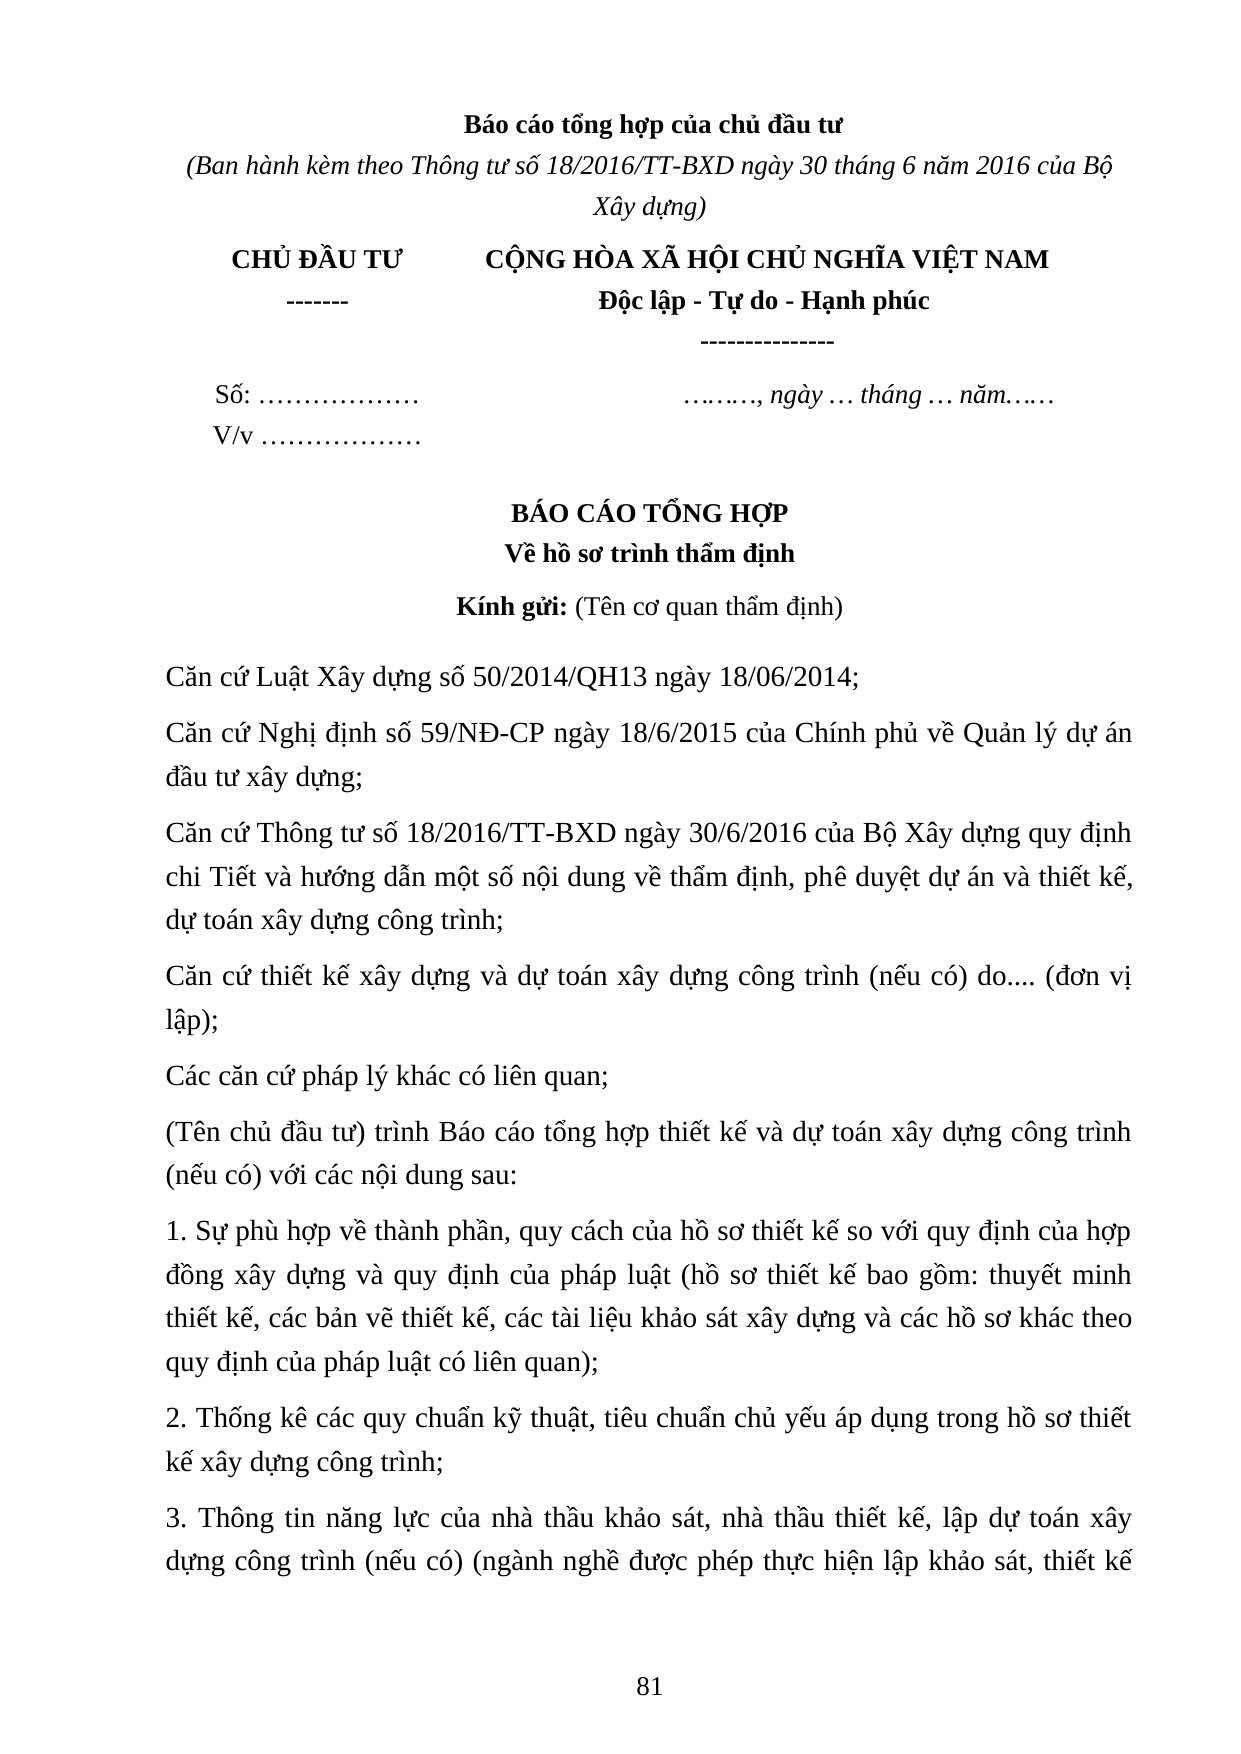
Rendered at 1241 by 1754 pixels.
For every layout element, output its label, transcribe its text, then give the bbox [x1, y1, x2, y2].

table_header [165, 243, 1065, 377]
text Căn cứ thiết kế xây dựng và dự toán xây dựng công trình (nếu có) do.... (đơn vị lập); [165, 958, 1134, 1035]
text Các căn cứ pháp lý khác có liên quan; [165, 1058, 1134, 1091]
text BÁO CÁO TỔNG HỢP Về hồ sơ trình thẩm định [165, 497, 1134, 568]
text Căn cứ Thông tư số 18/2016/TT-BXD ngày 30/6/2016 của Bộ Xây dựng quy định chi Tiết và hướng dẫn một số nội dung về thẩm định, phê duyệt dự án và thiết kế, dự toán xây dựng công trình; [165, 815, 1134, 936]
text 1. Sự phù hợp về thành phần, quy cách của hồ sơ thiết kế so với quy định của hợp đồng xây dựng và quy định của pháp luật (hồ sơ thiết kế bao gồm: thuyết minh thiết kế, các bản vẽ thiết kế, các tài liệu khảo sát xây dựng và các hồ sơ khác theo quy định của pháp luật có liên quan); [165, 1213, 1134, 1378]
text Kính gửi: (Tên cơ quan thẩm định) [165, 590, 1134, 621]
text (Tên chủ đầu tư) trình Báo cáo tổng hợp thiết kế và dự toán xây dựng công trình (nếu có) với các nội dung sau: [165, 1114, 1134, 1191]
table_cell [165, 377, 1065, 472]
text Căn cứ Luật Xây dựng số 50/2014/QH13 ngày 18/06/2014; [165, 659, 1134, 693]
text Báo cáo tổng hợp của chủ đầu tư (Ban hành kèm theo Thông tư số 18/2016/TT-BXD ngày 30 tháng 6 năm 2016 của Bộ Xây dựng) [165, 106, 1134, 221]
text 2. Thống kê các quy chuẩn kỹ thuật, tiêu chuẩn chủ yếu áp dụng trong hồ sơ thiết kế xây dựng công trình; [165, 1400, 1134, 1477]
text Căn cứ Nghị định số 59/NĐ-CP ngày 18/6/2015 của Chính phủ về Quản lý dự án đầu tư xây dựng; [165, 716, 1134, 793]
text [165, 1500, 1134, 1577]
